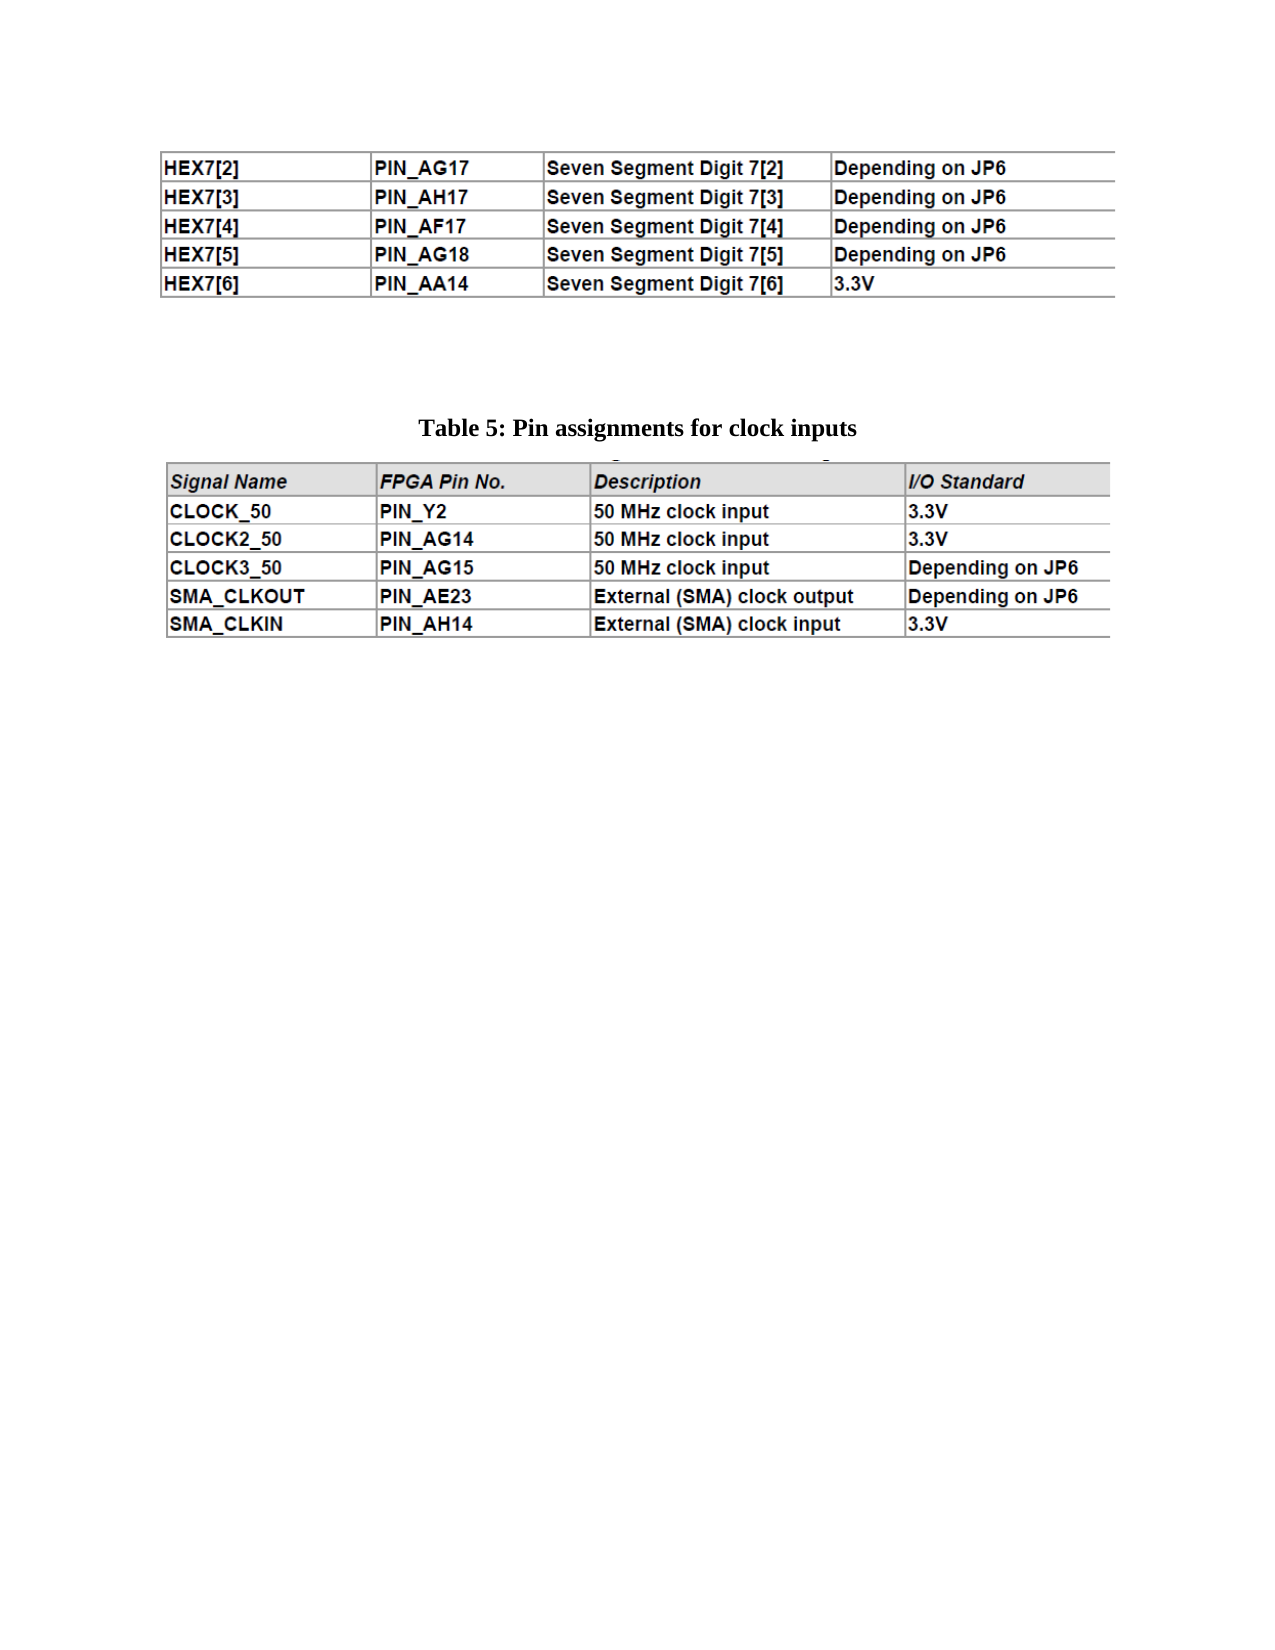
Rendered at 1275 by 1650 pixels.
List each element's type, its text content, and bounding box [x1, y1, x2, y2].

text Table 5: Pin assignments for clock inputs [150, 413, 1125, 442]
